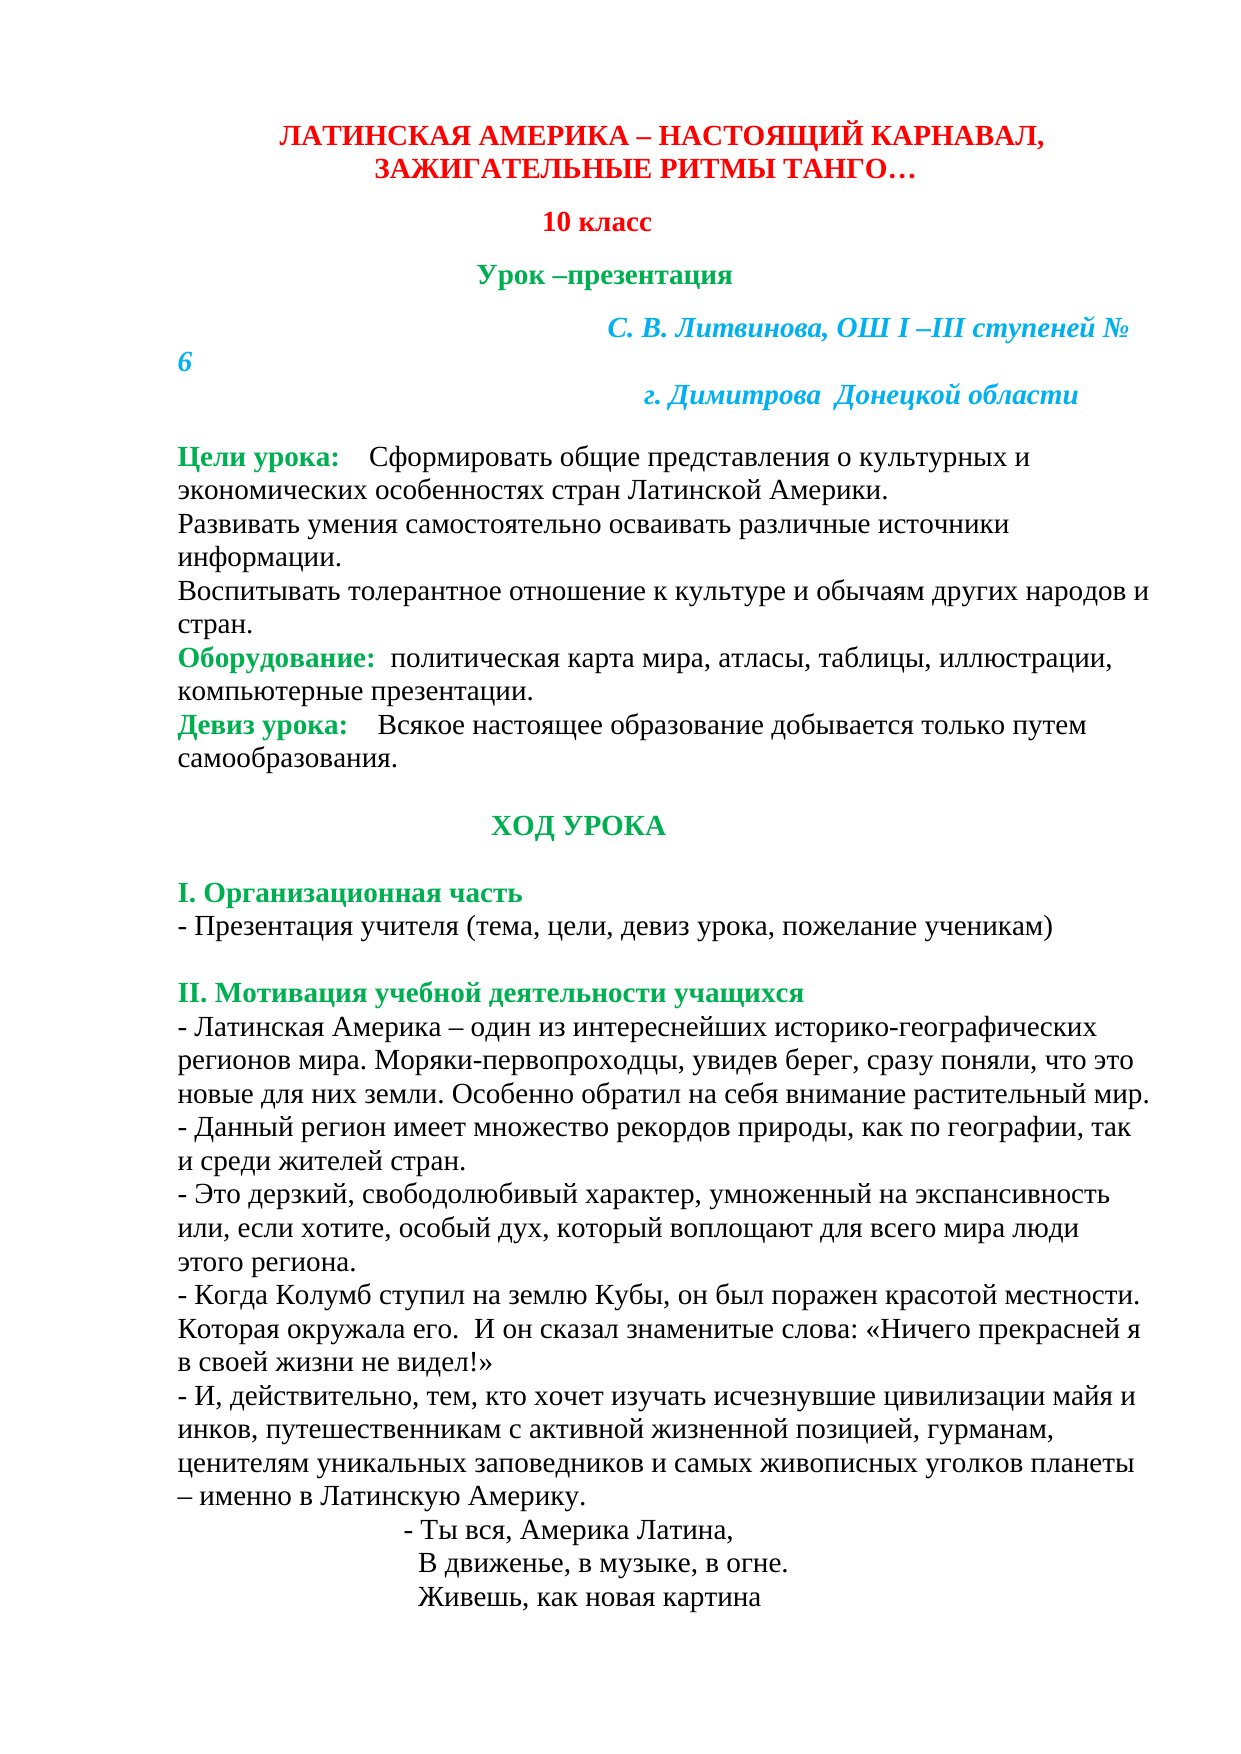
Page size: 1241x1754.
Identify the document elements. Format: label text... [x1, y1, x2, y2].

text Оборудование: политическая карта мира, атласы, таблицы, иллюстрации, компьютерные презентации. [177, 640, 1152, 707]
text ХОД УРОКА [177, 808, 1152, 841]
text - И, действительно, тем, кто хочет изучать исчезнувшие цивилизации майя и инков, путешественникам с активной жизненной позицией, гурманам, ценителям уникальных заповедников и самых живописных уголков планеты – именно в Латинскую Америку. [177, 1378, 1152, 1512]
text С. В. Литвинова, ОШ І –ІІІ ступеней № 6 [177, 310, 1152, 377]
text ІІ. Мотивация учебной деятельности учащихся [177, 975, 1152, 1009]
text Воспитывать толерантное отношение к культуре и обычаям других народов и стран. [177, 573, 1152, 640]
text Девиз урока: Всякое настоящее образование добывается только путем самообразования. [177, 707, 1152, 774]
text - Латинская Америка – один из интереснейших историко-географических регионов мира. Моряки-первопроходцы, увидев берег, сразу поняли, что это новые для них земли. Особенно обратил на себя внимание растительный мир. [177, 1009, 1152, 1109]
text В движенье, в музыке, в огне. [177, 1546, 1152, 1579]
text - Презентация учителя (тема, цели, девиз урока, пожелание ученикам) [177, 908, 1152, 942]
text Урок –презентация [177, 257, 1152, 291]
text 10 класс [177, 204, 1152, 238]
text ЗАЖИГАТЕЛЬНЫЕ РИТМЫ ТАНГО… [177, 152, 1152, 185]
text - Данный регион имеет множество рекордов природы, как по географии, так и среди жителей стран. [177, 1109, 1152, 1177]
text Развивать умения самостоятельно осваивать различные источники информации. [177, 506, 1152, 573]
text - Ты вся, Америка Латина, [177, 1512, 1152, 1546]
text - Это дерзкий, свободолюбивый характер, умноженный на экспансивность или, если хотите, особый дух, который воплощают для всего мира люди этого региона. [177, 1177, 1152, 1277]
text г. Димитрова Донецкой области [177, 377, 1152, 411]
text І. Организационная часть [177, 875, 1152, 908]
text Живешь, как новая картина [177, 1579, 1152, 1613]
text - Когда Колумб ступил на землю Кубы, он был поражен красотой местности. Которая окружала его. И он сказал знаменитые слова: «Ничего прекрасней я в своей жизни не видел!» [177, 1277, 1152, 1378]
text ЛАТИНСКАЯ АМЕРИКА – НАСТОЯЩИЙ КАРНАВАЛ, [177, 118, 1152, 152]
text Цели урока: Сформировать общие представления о культурных и экономических особенностях стран Латинской Америки. [177, 439, 1152, 506]
